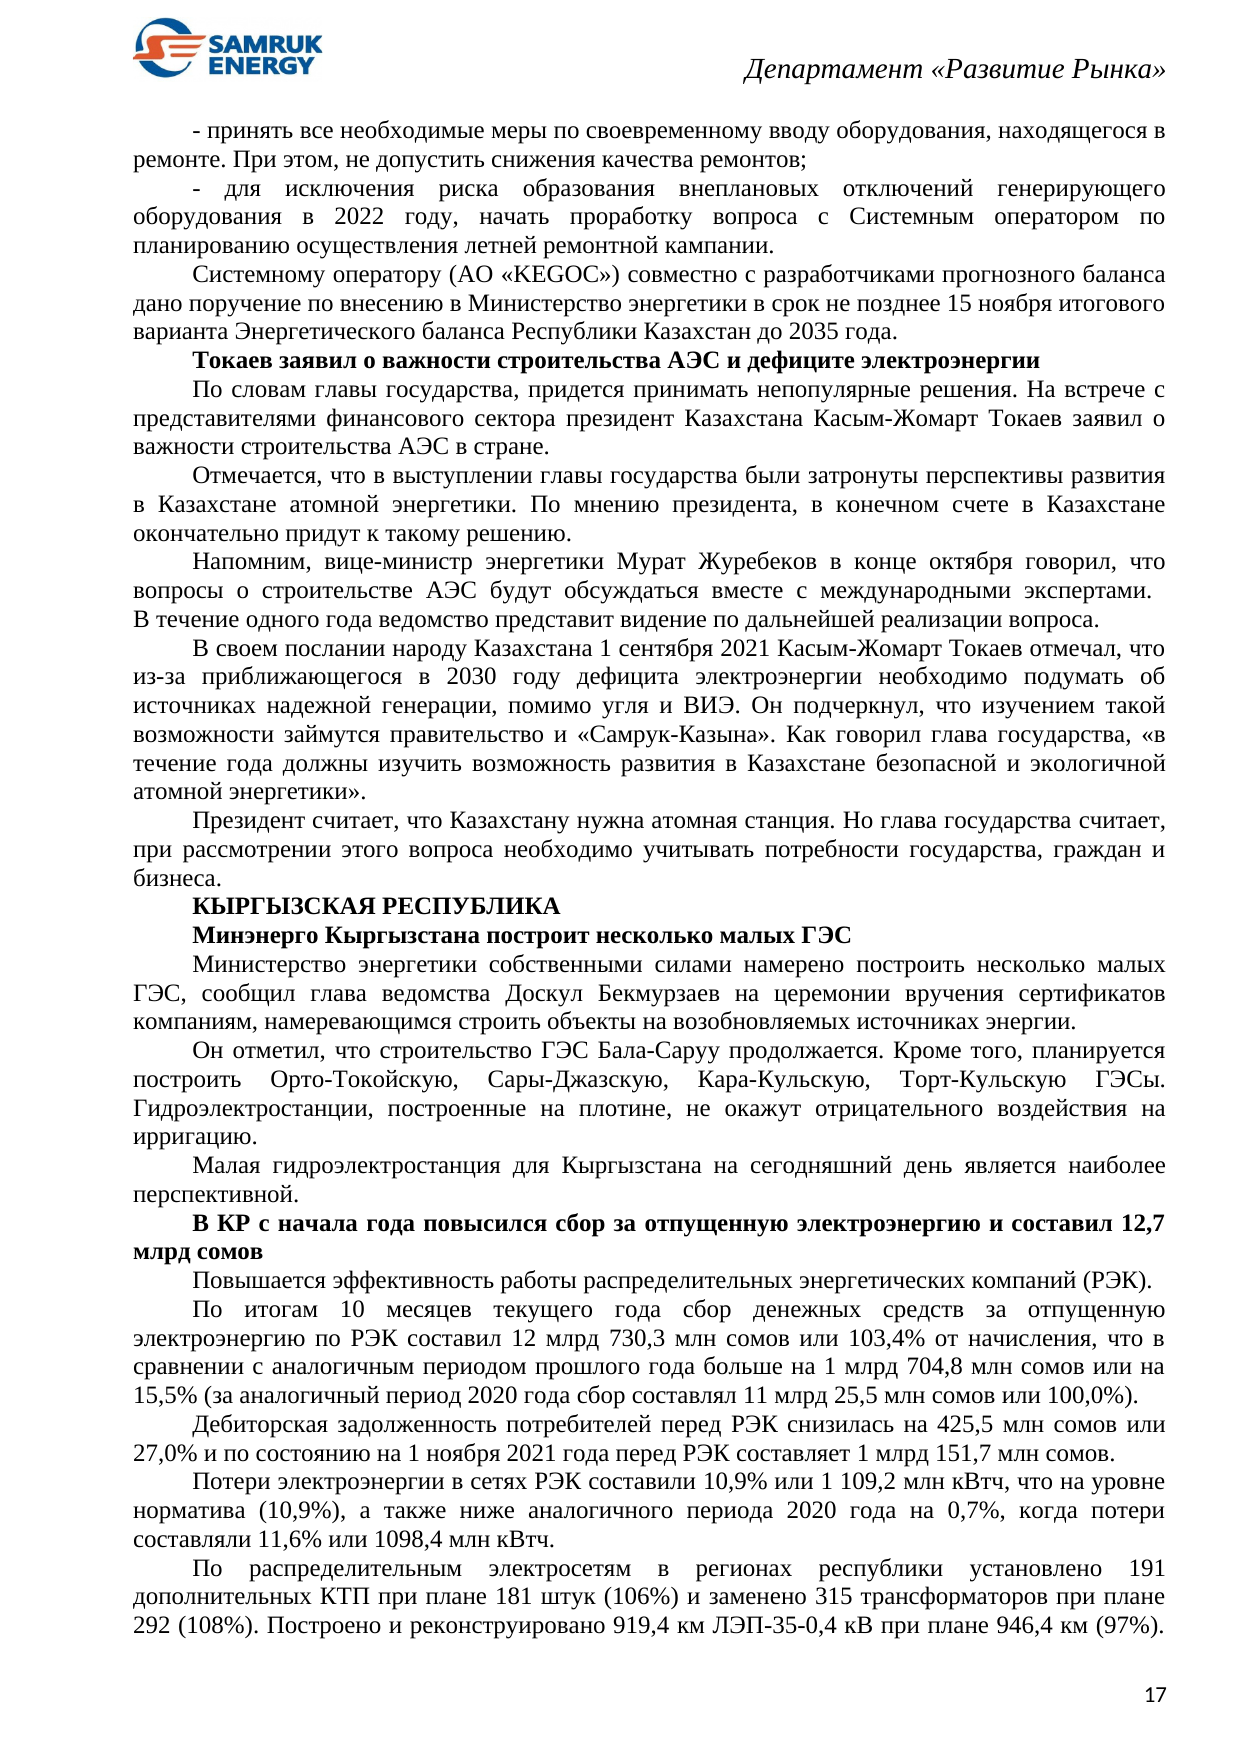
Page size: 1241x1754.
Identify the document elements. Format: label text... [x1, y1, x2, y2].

text Он отметил, что строительство ГЭС Бала-Саруу продолжается. Кроме того, планируется построить Орто-Токойскую, Сары-Джазскую, Кара-Кульскую, Торт-Кульскую ГЭСы. Гидроэлектростанции, построенные на плотине, не окажут отрицательного воздействия на ирригацию. [133, 1035, 1167, 1150]
text Потери электроэнергии в сетях РЭК составили 10,9% или 1 109,2 млн кВтч, что на уровне норматива (10,9%), а также ниже аналогичного периода 2020 года на 0,7%, когда потери составляли 11,6% или 1098,4 млн кВтч. [133, 1466, 1167, 1553]
text Отмечается, что в выступлении главы государства были затронуты перспективы развития в Казахстане атомной энергетики. По мнению президента, в конечном счете в Казахстане окончательно придут к такому решению. [133, 460, 1167, 546]
text - принять все необходимые меры по своевременному вводу оборудования, находящегося в ремонте. При этом, не допустить снижения качества ремонтов; [133, 115, 1167, 173]
text Системному оператору (АО «KEGOC») совместно с разработчиками прогнозного баланса дано поручение по внесению в Министерство энергетики в срок не позднее 15 ноября итогового варианта Энергетического баланса Республики Казахстан до 2035 года. [133, 259, 1167, 345]
text Повышается эффективность работы распределительных энергетических компаний (РЭК). [133, 1265, 1167, 1294]
text По словам главы государства, придется принимать непопулярные решения. На встрече с представителями финансового сектора президент Казахстана Касым-Жомарт Токаев заявил о важности строительства АЭС в стране. [133, 374, 1167, 460]
text В КР с начала года повысился сбор за отпущенную электроэнергию и составил 12,7 млрд сомов [133, 1208, 1167, 1265]
text Министерство энергетики собственными силами намерено построить несколько малых ГЭС, сообщил глава ведомства Доскул Бекмурзаев на церемонии вручения сертификатов компаниям, намеревающимся строить объекты на возобновляемых источниках энергии. [133, 949, 1167, 1035]
text - для исключения риска образования внеплановых отключений генерирующего оборудования в 2022 году, начать проработку вопроса с Системным оператором по планированию осуществления летней ремонтной кампании. [133, 173, 1167, 259]
text Минэнерго Кыргызстана построит несколько малых ГЭС [133, 920, 1167, 949]
text Президент считает, что Казахстану нужна атомная станция. Но глава государства считает, при рассмотрении этого вопроса необходимо учитывать потребности государства, граждан и бизнеса. [133, 805, 1167, 891]
text Токаев заявил о важности строительства АЭС и дефиците электроэнергии [133, 345, 1167, 374]
text Напомним, вице-министр энергетики Мурат Журебеков в конце октября говорил, что вопросы о строительстве АЭС будут обсуждаться вместе с международными экспертами. В течение одного года ведомство представит видение по дальнейшей реализации вопроса. [133, 546, 1167, 633]
text В своем послании народу Казахстана 1 сентября 2021 Касым-Жомарт Токаев отмечал, что из-за приближающегося в 2030 году дефицита электроэнергии необходимо подумать об источниках надежной генерации, помимо угля и ВИЭ. Он подчеркнул, что изучением такой возможности займутся правительство и «Самрук-Казына». Как говорил глава государства, «в течение года должны изучить возможность развития в Казахстане безопасной и экологичной атомной энергетики». [133, 633, 1167, 805]
text Дебиторская задолженность потребителей перед РЭК снизилась на 425,5 млн сомов или 27,0% и по состоянию на 1 ноября 2021 года перед РЭК составляет 1 млрд 151,7 млн сомов. [133, 1409, 1167, 1466]
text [133, 1553, 1167, 1639]
text По итогам 10 месяцев текущего года сбор денежных средств за отпущенную электроэнергию по РЭК составил 12 млрд 730,3 млн сомов или 103,4% от начисления, что в сравнении с аналогичным периодом прошлого года больше на 1 млрд 704,8 млн сомов или на 15,5% (за аналогичный период 2020 года сбор составлял 11 млрд 25,5 млн сомов или 100,0%). [133, 1294, 1167, 1409]
text КЫРГЫЗСКАЯ РЕСПУБЛИКА [133, 891, 1167, 920]
text Малая гидроэлектростанция для Кыргызстана на сегодняшний день является наиболее перспективной. [133, 1150, 1167, 1208]
picture [132, 17, 323, 82]
